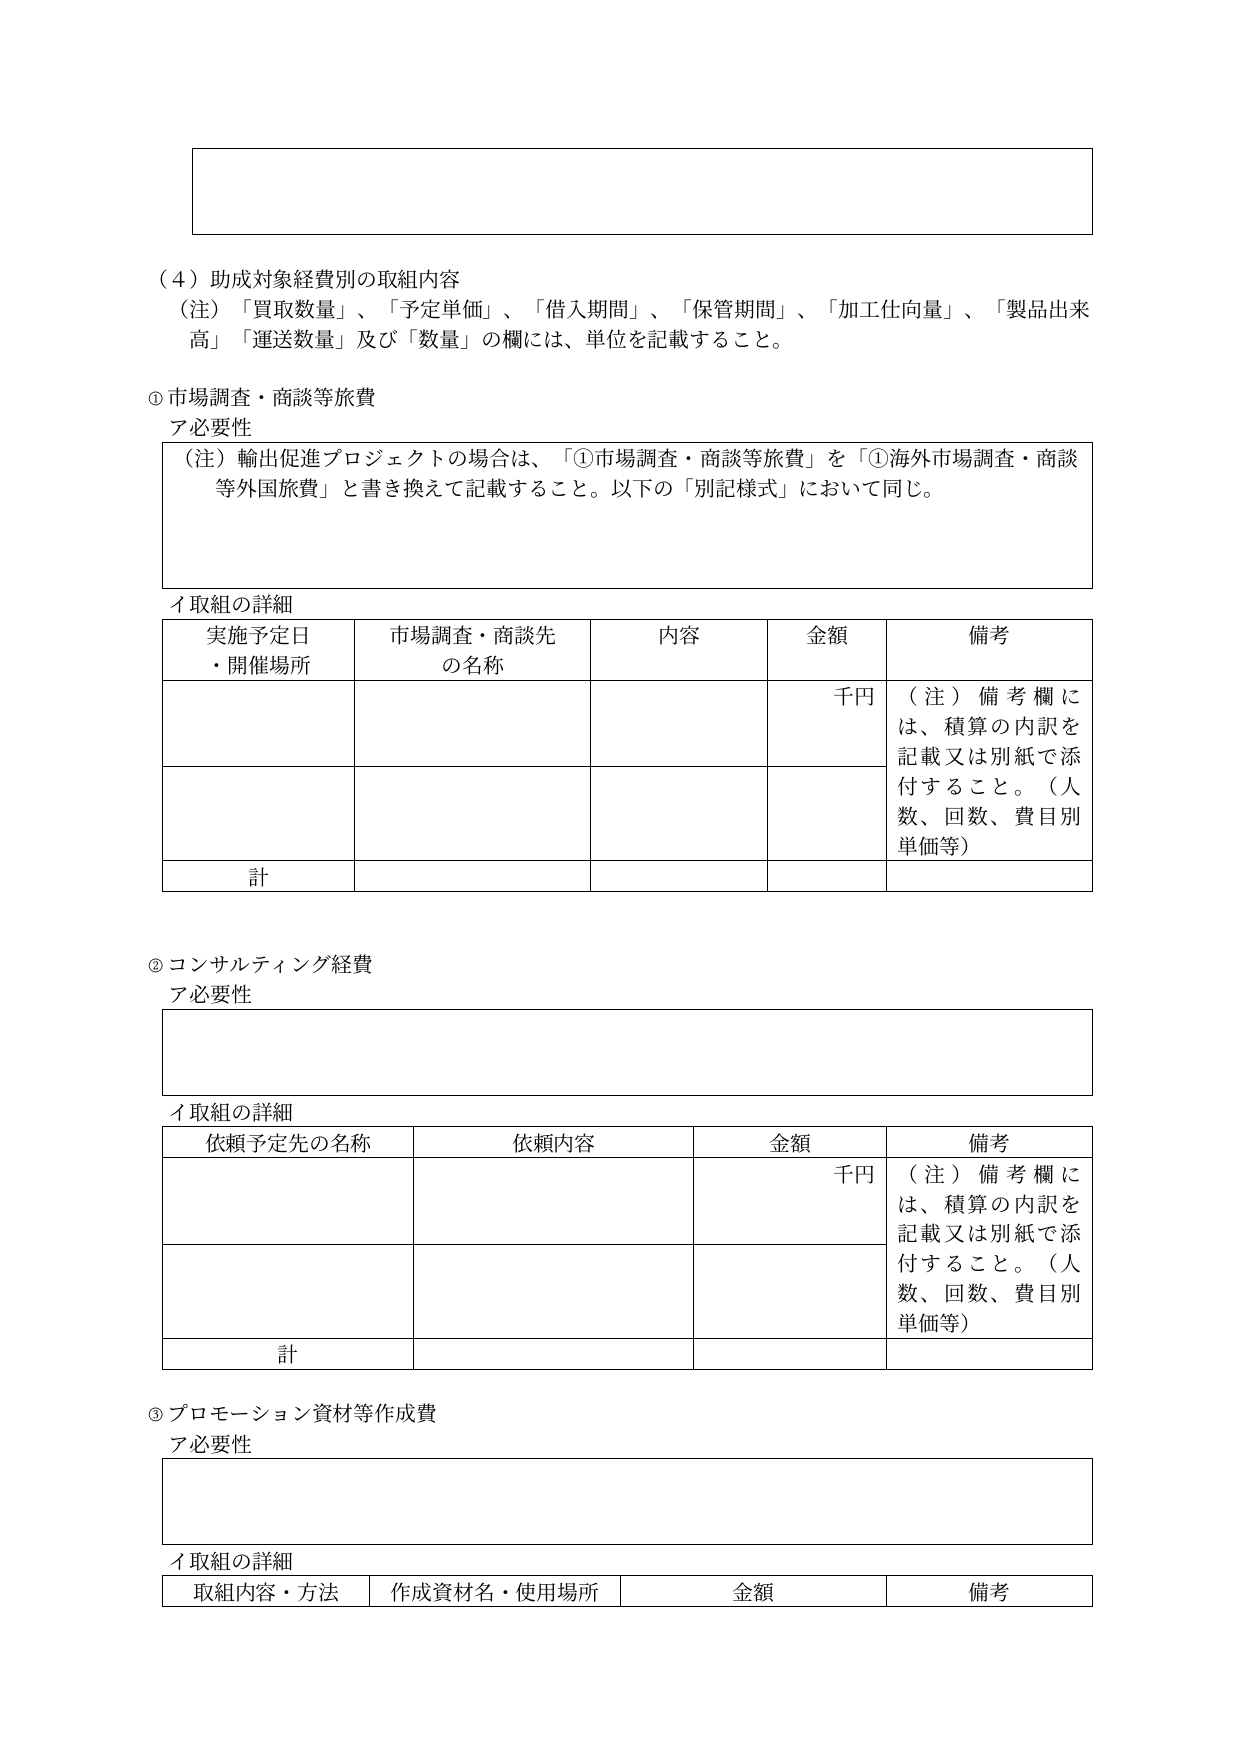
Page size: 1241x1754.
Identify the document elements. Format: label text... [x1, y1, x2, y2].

table_header （注）輸出促進プロジェクトの場合は、「①市場調査・商談等旅費」を「①海外市場調査・商談等外国旅費」と書き換えて記載すること。以下の「別記様式」において同じ。 [163, 443, 1092, 588]
table_header [163, 1010, 1092, 1095]
table_cell [887, 861, 1092, 891]
table_header 取組内容・方法 [163, 1576, 369, 1606]
table_cell [694, 1339, 886, 1368]
table_header 市場調査・商談先 の名称 [355, 620, 590, 679]
table_header [163, 1459, 1092, 1544]
text ア必要性 [148, 979, 1092, 1009]
table_cell [591, 681, 767, 766]
table_header 備考 [887, 620, 1092, 679]
table_cell [163, 767, 354, 860]
table_cell [591, 767, 767, 860]
table_header 備考 [887, 1127, 1092, 1157]
table_header 備考 [887, 1576, 1092, 1606]
text イ取組の詳細 [148, 1096, 1092, 1126]
table_cell 計 [163, 1339, 413, 1368]
table_cell （注）備考欄には、積算の内訳を記載又は別紙で添付すること。（人数、回数、費目別単価等） [887, 681, 1092, 860]
text ア必要性 [148, 412, 1092, 442]
table_cell [355, 681, 590, 766]
table_header 依頼予定先の名称 [163, 1127, 413, 1157]
table_cell [355, 861, 590, 891]
table_cell [414, 1245, 693, 1337]
table_cell [163, 1245, 413, 1337]
table_header 金額 [694, 1127, 886, 1157]
table_header 内容 [591, 620, 767, 679]
table_cell 計 [163, 861, 354, 891]
text （注）「買取数量」、「予定単価」、「借入期間」、「保管期間」、「加工仕向量」、「製品出来高」「運送数量」及び「数量」の欄には、単位を記載すること。 [148, 293, 1092, 353]
table_header 作成資材名・使用場所 [370, 1576, 620, 1606]
table_cell [414, 1158, 693, 1243]
table_cell [887, 1339, 1092, 1368]
table_cell [163, 681, 354, 766]
table_header 依頼内容 [414, 1127, 693, 1157]
table_cell [591, 861, 767, 891]
text （４）助成対象経費別の取組内容 [148, 263, 1092, 293]
table_cell [768, 861, 886, 891]
table_header 金額 [621, 1576, 886, 1606]
table_cell 千円 [768, 681, 886, 766]
text イ取組の詳細 [148, 589, 1092, 619]
table_cell （注）備考欄には、積算の内訳を記載又は別紙で添付すること。（人数、回数、費目別単価等） [887, 1158, 1092, 1337]
table_header 金額 [768, 620, 886, 679]
table_cell 千円 [694, 1158, 886, 1243]
table_cell [163, 1158, 413, 1243]
table_cell [414, 1339, 693, 1368]
table_header 実施予定日 ・開催場所 [163, 620, 354, 679]
text ア必要性 [148, 1428, 1092, 1458]
text ②コンサルティング経費 [148, 949, 1092, 979]
table_cell [355, 767, 590, 860]
text ③プロモーション資材等作成費 [148, 1398, 1092, 1428]
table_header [193, 149, 1092, 234]
table_cell [694, 1245, 886, 1337]
text ①市場調査・商談等旅費 [148, 382, 1092, 412]
table_cell [768, 767, 886, 860]
text イ取組の詳細 [148, 1545, 1092, 1575]
